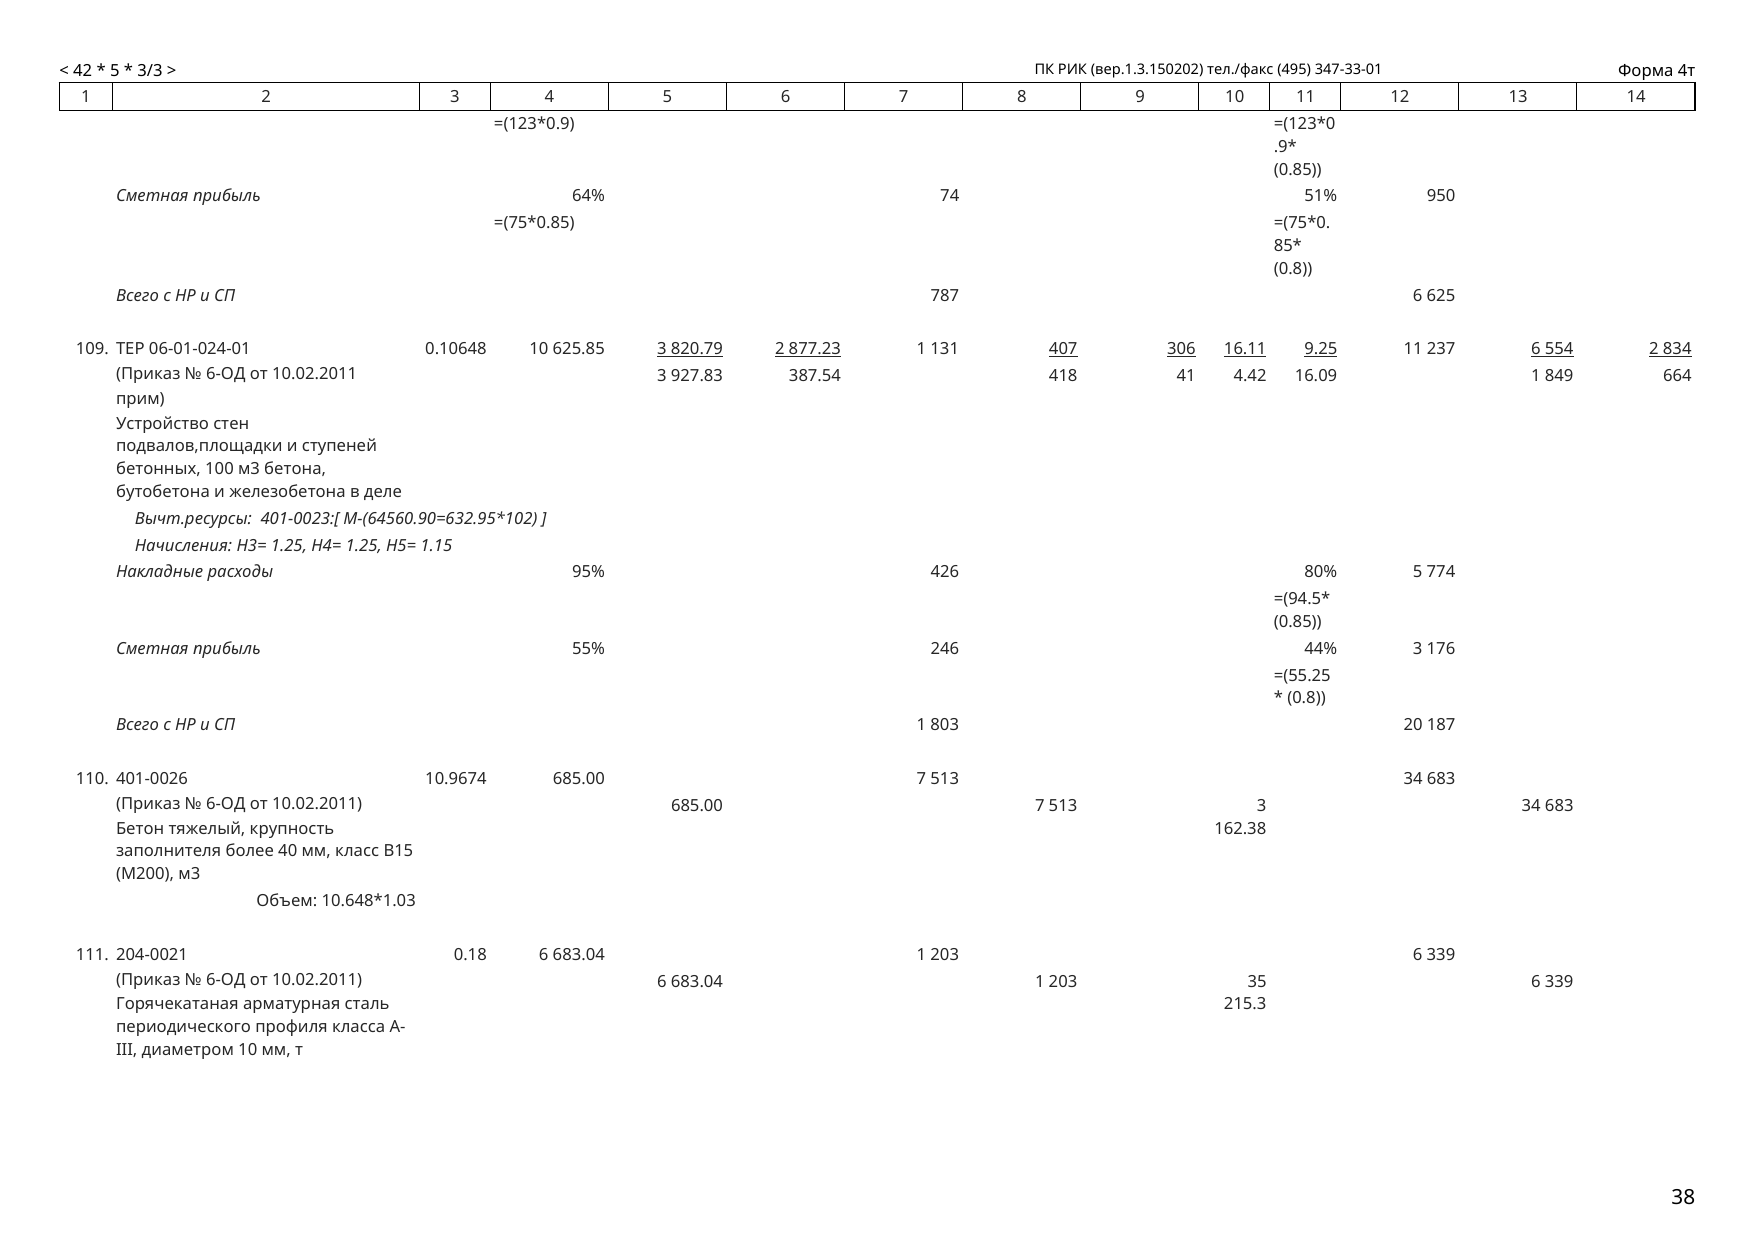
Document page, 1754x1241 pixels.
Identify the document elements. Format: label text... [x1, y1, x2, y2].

table_header 13 [1459, 83, 1576, 110]
table_header 8 [963, 83, 1080, 110]
table_header 11 [1270, 83, 1340, 110]
table_header 3 [420, 83, 490, 110]
table_header 2 [113, 83, 419, 110]
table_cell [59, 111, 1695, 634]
table_header 7 [845, 83, 962, 110]
table_header 9 [1081, 83, 1198, 110]
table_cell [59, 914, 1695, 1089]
table_header 5 [609, 83, 726, 110]
table_header 1 [60, 83, 112, 110]
table_header 12 [1341, 83, 1458, 110]
table_header 10 [1199, 83, 1269, 110]
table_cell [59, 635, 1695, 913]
table_header 14 [1577, 83, 1694, 110]
table_header 4 [491, 83, 608, 110]
table_header 6 [727, 83, 844, 110]
